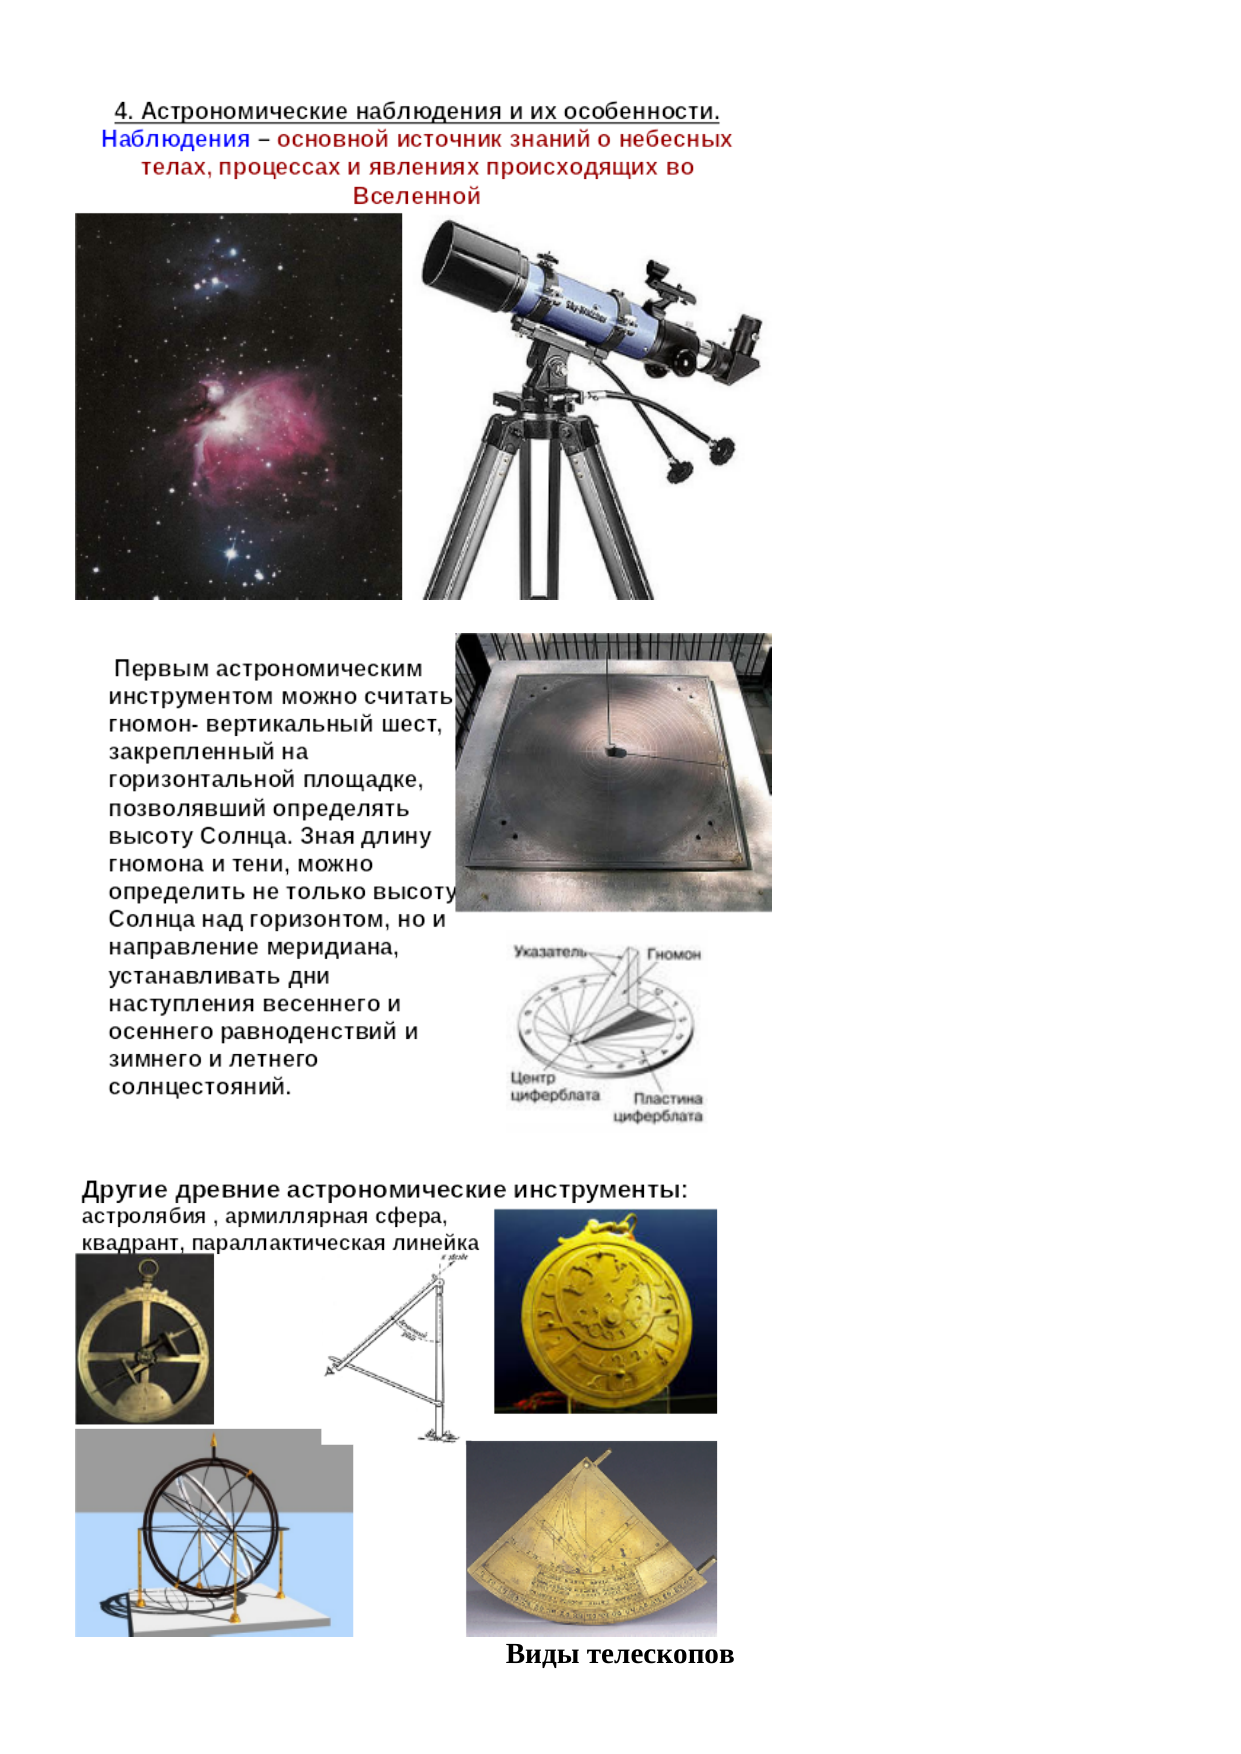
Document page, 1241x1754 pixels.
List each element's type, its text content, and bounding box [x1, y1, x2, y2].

text Виды телескопов [75, 1637, 1165, 1670]
